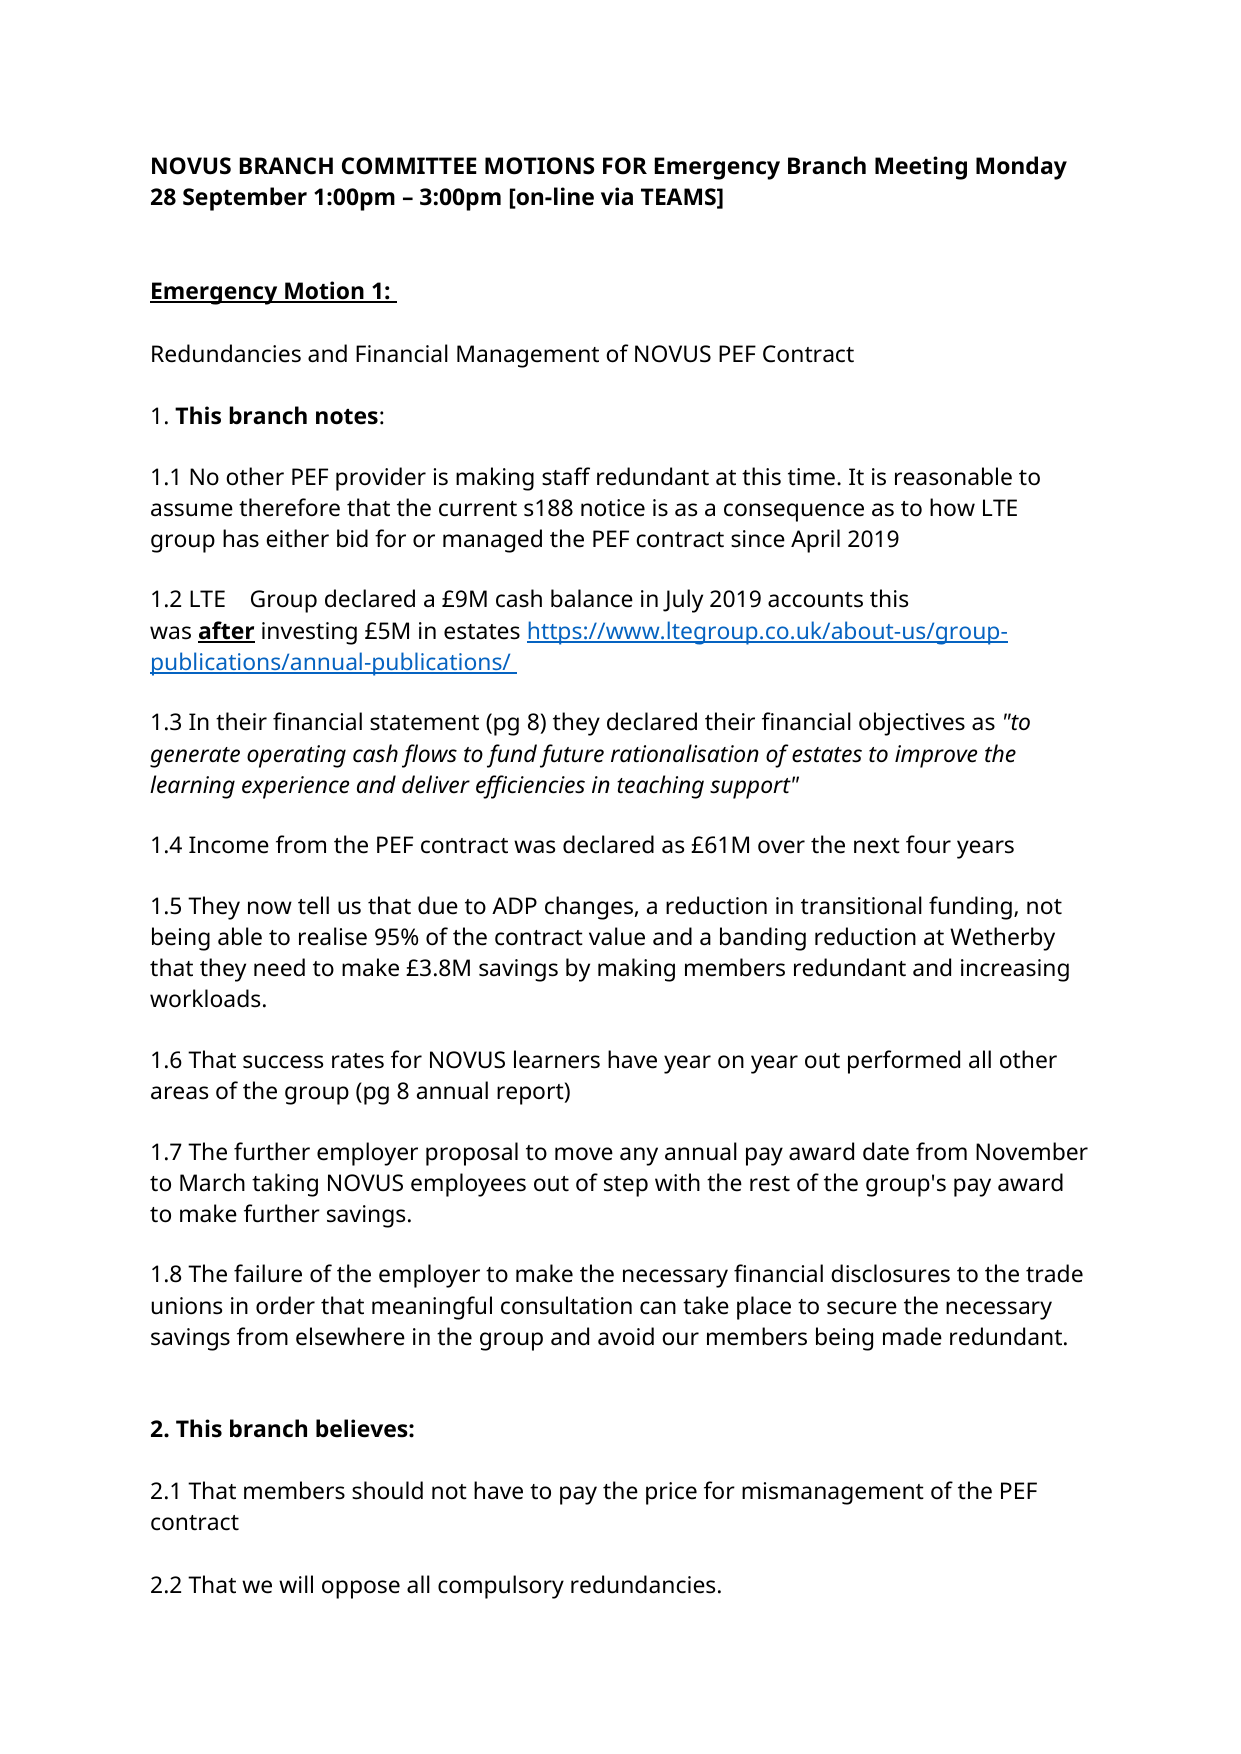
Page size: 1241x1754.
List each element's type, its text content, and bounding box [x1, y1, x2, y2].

text 1.5 They now tell us that due to ADP changes, a reduction in transitional funding, not being able to realise 95% of the contract value and a banding reduction at Wetherby that they need to make £3.8M savings by making members redundant and increasing workloads. [150, 889, 1090, 1014]
text 1.6 That success rates for NOVUS learners have year on year out performed all other areas of the group (pg 8 annual report) [150, 1044, 1090, 1106]
text 2. This branch believes: [150, 1412, 1090, 1444]
text 1.8 The failure of the employer to make the necessary financial disclosures to the trade unions in order that meaningful consultation can take place to secure the necessary savings from elsewhere in the group and avoid our members being made redundant. [150, 1258, 1090, 1352]
text 1.4 Income from the PEF contract was declared as £61M over the next four years [150, 829, 1090, 860]
text 1. This branch notes: [150, 400, 1090, 431]
text Redundancies and Financial Management of NOVUS PEF Contract [150, 337, 1090, 369]
text 1.7 The further employer proposal to move any annual pay award date from November to March taking NOVUS employees out of step with the rest of the group's pay award to make further savings. [150, 1135, 1090, 1229]
text NOVUS BRANCH COMMITTEE MOTIONS FOR Emergency Branch Meeting Monday 28 September 1:00pm – 3:00pm [on-line via TEAMS] [150, 150, 1090, 212]
text 2.2 That we will oppose all compulsory redundancies. [150, 1569, 1090, 1600]
text 1.1 No other PEF provider is making staff redundant at this time. It is reasonable to assume therefore that the current s188 notice is as a consequence as to how LTE group has either bid for or managed the PEF contract since April 2019 [150, 460, 1090, 554]
text 2.1 That members should not have to pay the price for mismanagement of the PEF contract [150, 1475, 1090, 1537]
text Emergency Motion 1: [150, 275, 1090, 306]
text 1.2 LTE Group declared a £9M cash balance in July 2019 accounts this was after investing £5M in estates https://www.ltegroup.co.uk/about-us/group-publications/annual-publications/ [150, 583, 1090, 677]
text 1.3 In their financial statement (pg 8) they declared their financial objectives as "to generate operating cash flows to fund future rationalisation of estates to improve the learning experience and deliver efficiencies in teaching support" [150, 706, 1090, 800]
